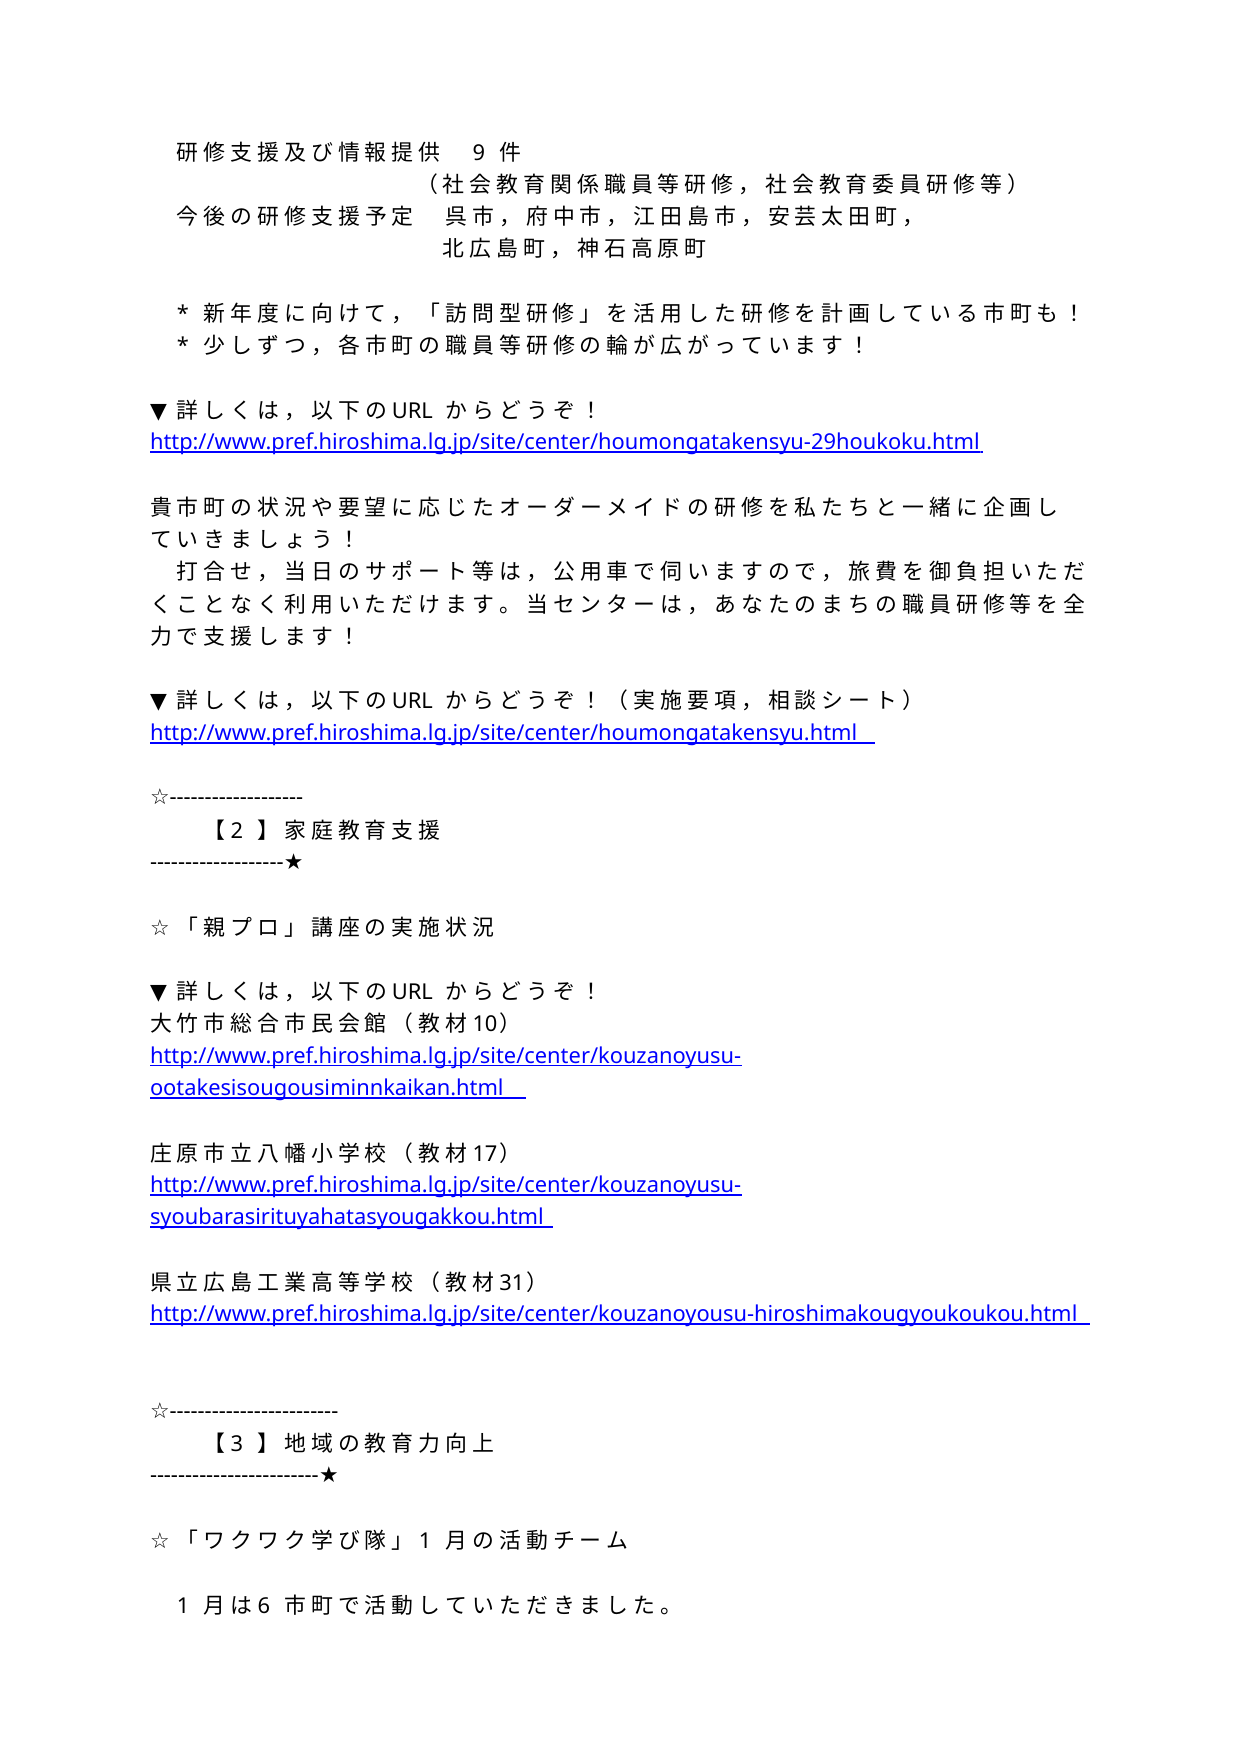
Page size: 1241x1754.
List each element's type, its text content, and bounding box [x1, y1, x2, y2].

text ▼詳しくは，以下のURLからどうぞ！（実施要項，相談シート） [150, 683, 1090, 716]
text 【2】家庭教育支援 [150, 812, 1090, 845]
text 【3】地域の教育力向上 [150, 1426, 1090, 1458]
text 北広島町，神石高原町 [150, 231, 1090, 263]
text ▼詳しくは，以下のURLからどうぞ！ [150, 974, 1090, 1006]
text 今後の研修支援予定 呉市，府中市，江田島市，安芸太田町， [150, 199, 1090, 231]
text ☆------------------- [150, 780, 1090, 812]
text ------------------------★ [150, 1458, 1090, 1491]
text -------------------★ [150, 845, 1090, 877]
text http://www.pref.hiroshima.lg.jp/site/center/kouzanoyousu-hiroshimakougyoukoukou.html [150, 1297, 1090, 1323]
text 大竹市総合市民会館（教材10） [150, 1006, 1090, 1038]
text http://www.pref.hiroshima.lg.jp/site/center/kouzanoyusu-syoubarasirituyahatasyougakkou.html [150, 1168, 1090, 1232]
text 県立広島工業高等学校（教材31） [150, 1264, 1090, 1297]
text 1月は6市町で活動していただきました。 [150, 1587, 1090, 1620]
text 打合せ，当日のサポート等は，公用車で伺いますので，旅費を御負担いただくことなく利用いただけます。当センターは，あなたのまちの職員研修等を全力で支援します！ [150, 554, 1090, 651]
text ☆「ワクワク学び隊」1月の活動チーム [150, 1523, 1090, 1555]
text ▼詳しくは，以下のURLからどうぞ！ [150, 393, 1090, 425]
text 庄原市立八幡小学校（教材17） [150, 1135, 1090, 1168]
text *少しずつ，各市町の職員等研修の輪が広がっています！ [150, 328, 1090, 360]
text ☆------------------------ [150, 1394, 1090, 1426]
text http://www.pref.hiroshima.lg.jp/site/center/kouzanoyusu-ootakesisougousiminnkaikan.html [150, 1038, 1090, 1103]
text http://www.pref.hiroshima.lg.jp/site/center/houmongatakensyu-29houkoku.html [150, 425, 1090, 457]
text ☆「親プロ」講座の実施状況 [150, 909, 1090, 942]
text 研修支援及び情報提供 9件 [150, 134, 1090, 167]
text 貴市町の状況や要望に応じたオーダーメイドの研修を私たちと一緒に企画し ていきましょう！ [150, 489, 1090, 554]
text http://www.pref.hiroshima.lg.jp/site/center/houmongatakensyu.html [150, 716, 1090, 748]
text *新年度に向けて，「訪問型研修」を活用した研修を計画している市町も！ [150, 296, 1090, 328]
text （社会教育関係職員等研修，社会教育委員研修等） [150, 167, 1090, 199]
